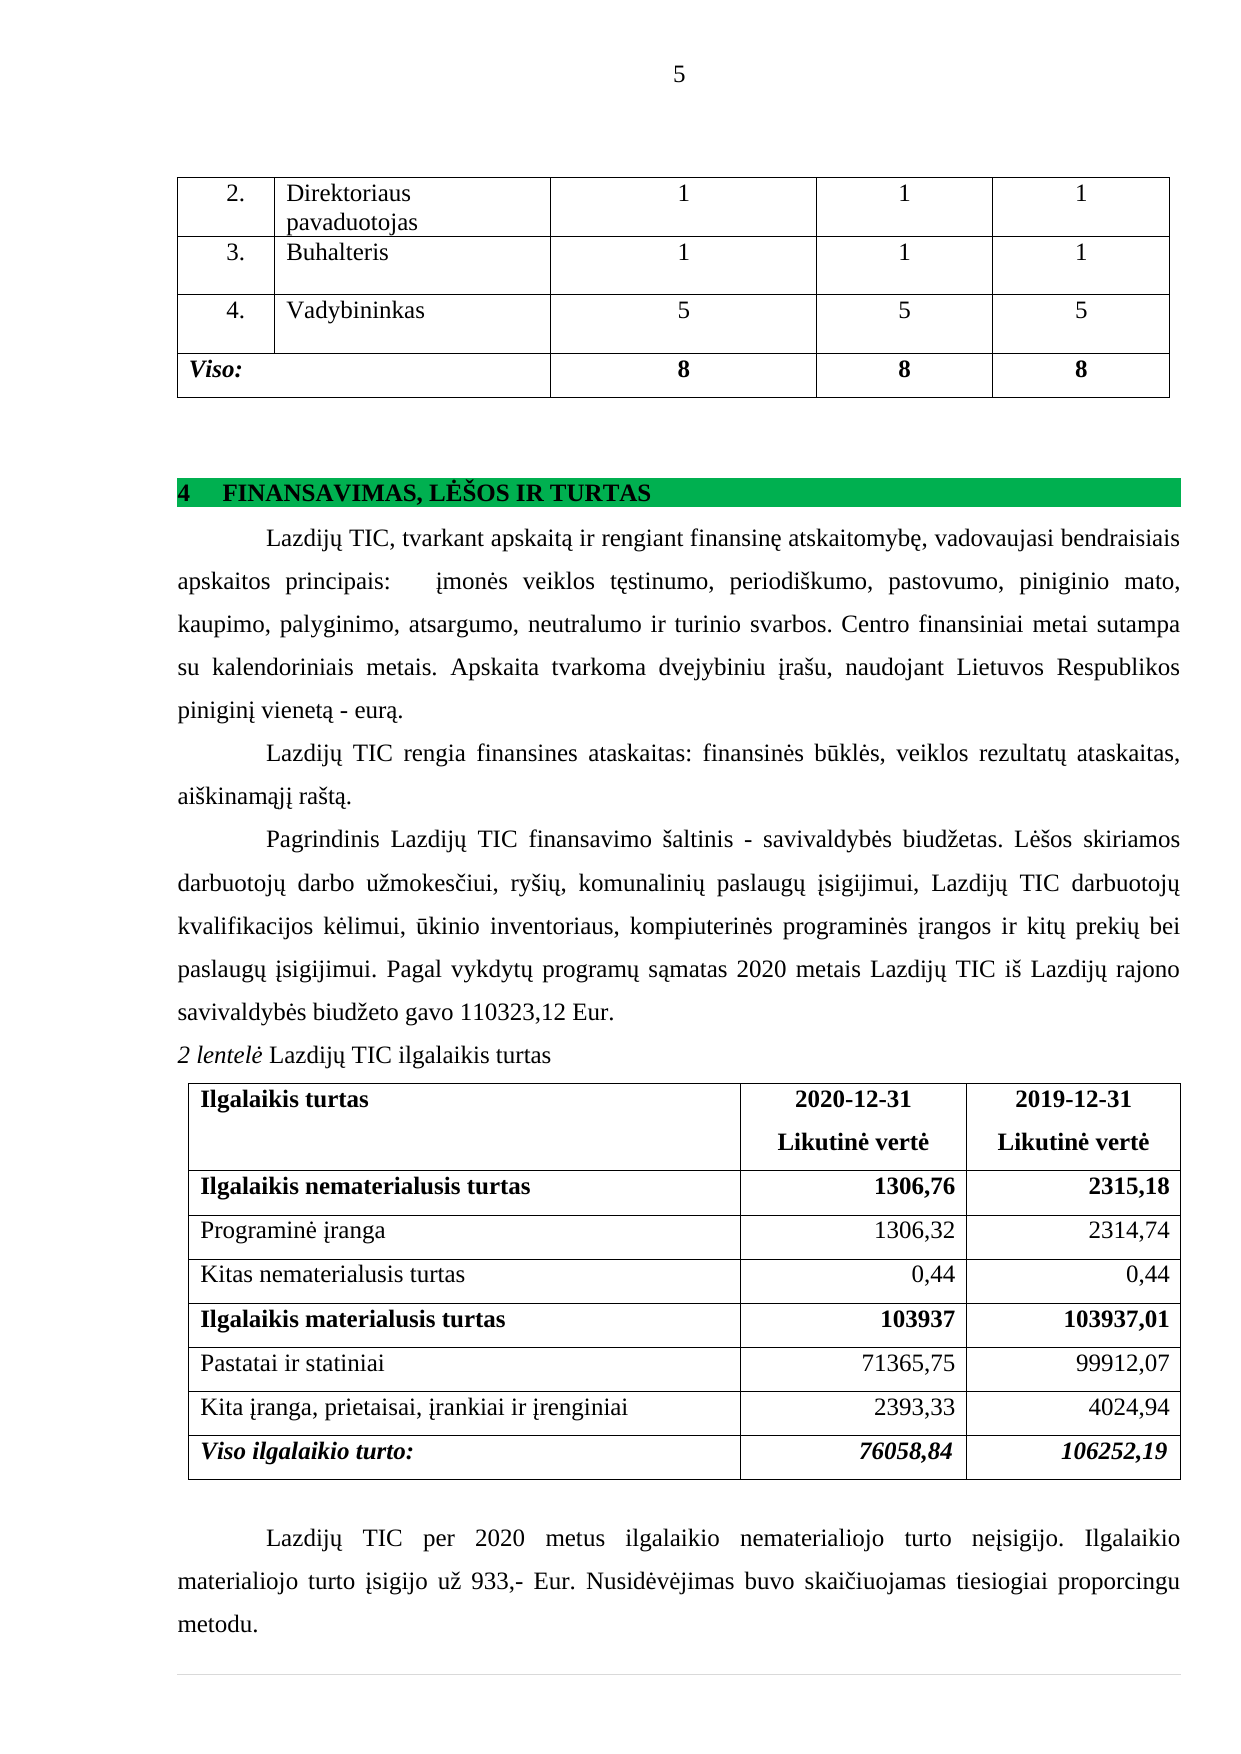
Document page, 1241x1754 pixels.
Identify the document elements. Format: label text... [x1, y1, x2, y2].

table_cell 2393,33 [741, 1392, 966, 1435]
table_cell 103937,01 [967, 1304, 1180, 1347]
table_cell 5 [993, 295, 1169, 353]
table_cell Pastatai ir statiniai [189, 1348, 740, 1391]
table_cell 8 [817, 354, 992, 397]
text 2 lentelė Lazdijų TIC ilgalaikis turtas [177, 1040, 1181, 1069]
table_cell [178, 237, 274, 294]
table_cell 1 [551, 237, 816, 294]
table_cell [178, 178, 274, 236]
table_cell Ilgalaikis nematerialusis turtas [189, 1171, 740, 1214]
table_cell Direktoriaus pavaduotojas [275, 178, 550, 236]
table_cell Buhalteris [275, 237, 550, 294]
table_header 2019-12-31 Likutinė vertė [967, 1084, 1180, 1170]
table_cell 5 [551, 295, 816, 353]
table_cell 1306,76 [741, 1171, 966, 1214]
table_cell [178, 295, 274, 353]
table_cell 0,44 [967, 1260, 1180, 1303]
table_cell Kita įranga, prietaisai, įrankiai ir įrenginiai [189, 1392, 740, 1435]
table_cell 1 [817, 237, 992, 294]
table_cell Kitas nematerialusis turtas [189, 1260, 740, 1303]
table_cell 0,44 [741, 1260, 966, 1303]
table_cell 1 [993, 237, 1169, 294]
text Lazdijų TIC per 2020 metus ilgalaikio nematerialiojo turto neįsigijo. Ilgalaikio materialiojo turto įsigijo už 933,- Eur. Nusidėvėjimas buvo skaičiuojamas tiesiogiai proporcingu metodu. [177, 1523, 1181, 1638]
table_cell 99912,07 [967, 1348, 1180, 1391]
text Pagrindinis Lazdijų TIC finansavimo šaltinis - savivaldybės biudžetas. Lėšos skiriamos darbuotojų darbo užmokesčiui, ryšių, komunalinių paslaugų įsigijimui, Lazdijų TIC darbuotojų kvalifikacijos kėlimui, ūkinio inventoriaus, kompiuterinės programinės įrangos ir kitų prekių bei paslaugų įsigijimui. Pagal vykdytų programų sąmatas 2020 metais Lazdijų TIC iš Lazdijų rajono savivaldybės biudžeto gavo 110323,12 Eur. [177, 824, 1181, 1026]
table_cell Vadybininkas [275, 295, 550, 353]
table_cell 103937 [741, 1304, 966, 1347]
subtitle FINANSAVIMAS, LĖŠOS IR TURTAS [177, 478, 1181, 507]
text Lazdijų TIC, tvarkant apskaitą ir rengiant finansinę atskaitomybę, vadovaujasi bendraisiais apskaitos principais: įmonės veiklos tęstinumo, periodiškumo, pastovumo, piniginio mato, kaupimo, palyginimo, atsargumo, neutralumo ir turinio svarbos. Centro finansiniai metai sutampa su kalendoriniais metais. Apskaita tvarkoma dvejybiniu įrašu, naudojant Lietuvos Respublikos piniginį vienetą - eurą. [177, 523, 1181, 724]
table_cell 1 [551, 178, 816, 236]
table_cell Programinė įranga [189, 1216, 740, 1258]
table_cell 106252,19 [967, 1436, 1180, 1479]
table_cell 1 [817, 178, 992, 236]
table_cell 2315,18 [967, 1171, 1180, 1214]
table_header Ilgalaikis turtas [189, 1084, 740, 1170]
table_cell 5 [817, 295, 992, 353]
table_cell 8 [993, 354, 1169, 397]
text Lazdijų TIC rengia finansines ataskaitas: finansinės būklės, veiklos rezultatų ataskaitas, aiškinamąjį raštą. [177, 738, 1181, 810]
table_cell 2314,74 [967, 1216, 1180, 1258]
table_cell Ilgalaikis materialusis turtas [189, 1304, 740, 1347]
table_cell 4024,94 [967, 1392, 1180, 1435]
table_header 2020-12-31 Likutinė vertė [741, 1084, 966, 1170]
table_cell 1306,32 [741, 1216, 966, 1258]
table_cell 76058,84 [741, 1436, 966, 1479]
table_cell Viso: [178, 354, 550, 397]
table_cell Viso ilgalaikio turto: [189, 1436, 740, 1479]
table_cell 8 [551, 354, 816, 397]
table_cell 1 [993, 178, 1169, 236]
table_cell 71365,75 [741, 1348, 966, 1391]
